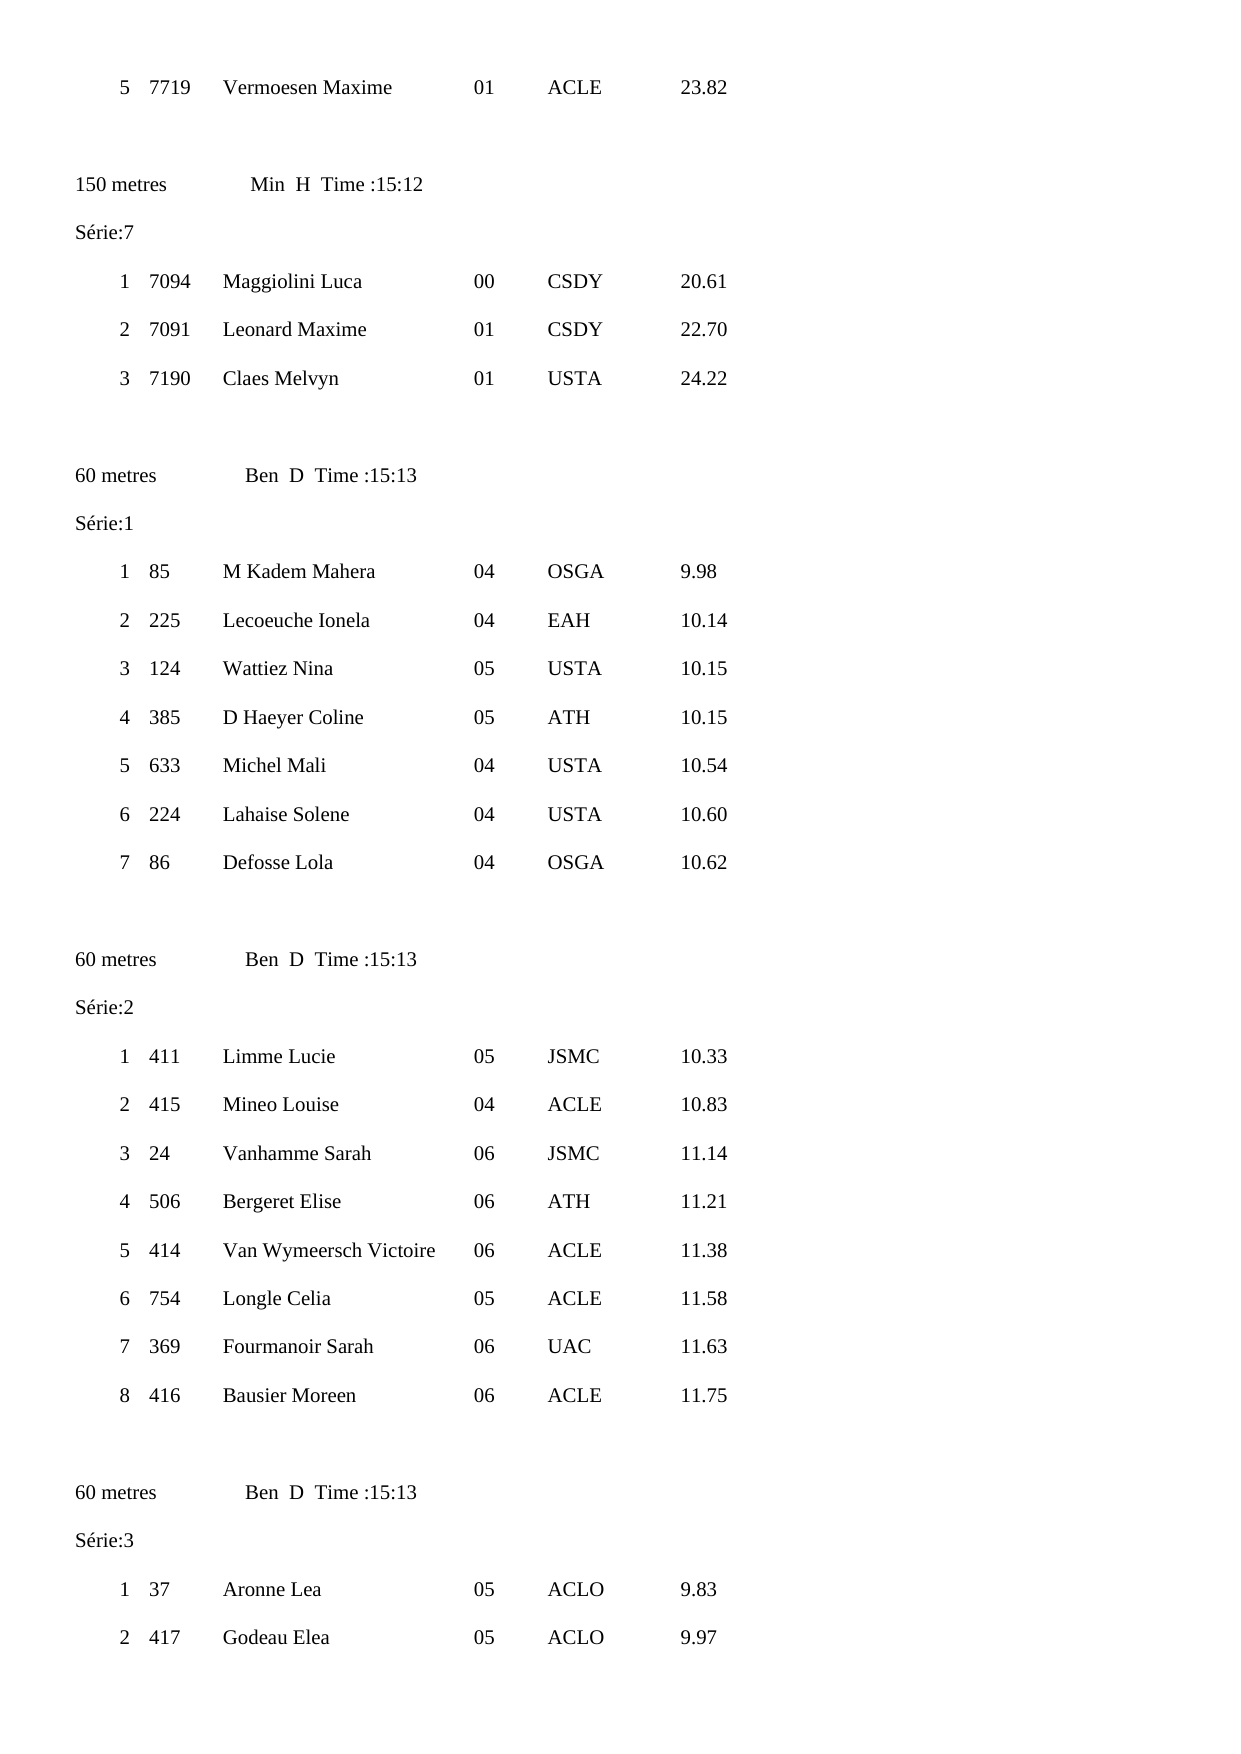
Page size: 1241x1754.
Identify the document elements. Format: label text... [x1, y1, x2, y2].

text 5 7719 Vermoesen Maxime 01 ACLE 23.82 [75, 75, 1165, 99]
text 2 415 Mineo Louise 04 ACLE 10.83 [75, 1092, 1165, 1116]
text Série:2 [75, 995, 1165, 1019]
text 3 24 Vanhamme Sarah 06 JSMC 11.14 [75, 1141, 1165, 1165]
text Série:1 [75, 511, 1165, 535]
text 8 416 Bausier Moreen 06 ACLE 11.75 [75, 1383, 1165, 1407]
text 7 86 Defosse Lola 04 OSGA 10.62 [75, 850, 1165, 874]
text 1 37 Aronne Lea 05 ACLO 9.83 [75, 1577, 1165, 1601]
text 4 506 Bergeret Elise 06 ATH 11.21 [75, 1189, 1165, 1213]
text Série:7 [75, 220, 1165, 244]
text 1 411 Limme Lucie 05 JSMC 10.33 [75, 1044, 1165, 1068]
text 2 417 Godeau Elea 05 ACLO 9.97 [75, 1625, 1165, 1649]
text 2 225 Lecoeuche Ionela 04 EAH 10.14 [75, 608, 1165, 632]
text 4 385 D Haeyer Coline 05 ATH 10.15 [75, 705, 1165, 729]
text 5 414 Van Wymeersch Victoire 06 ACLE 11.38 [75, 1237, 1165, 1262]
text 3 7190 Claes Melvyn 01 USTA 24.22 [75, 366, 1165, 390]
text 150 metres Min H Time :15:12 [75, 172, 1165, 196]
text 3 124 Wattiez Nina 05 USTA 10.15 [75, 656, 1165, 680]
text 60 metres Ben D Time :15:13 [75, 947, 1165, 971]
text 60 metres Ben D Time :15:13 [75, 1480, 1165, 1504]
text 1 7094 Maggiolini Luca 00 CSDY 20.61 [75, 269, 1165, 293]
text 6 754 Longle Celia 05 ACLE 11.58 [75, 1286, 1165, 1310]
text 7 369 Fourmanoir Sarah 06 UAC 11.63 [75, 1334, 1165, 1358]
text 2 7091 Leonard Maxime 01 CSDY 22.70 [75, 317, 1165, 341]
text 1 85 M Kadem Mahera 04 OSGA 9.98 [75, 559, 1165, 583]
text 60 metres Ben D Time :15:13 [75, 462, 1165, 487]
text 5 633 Michel Mali 04 USTA 10.54 [75, 753, 1165, 777]
text Série:3 [75, 1528, 1165, 1552]
text 6 224 Lahaise Solene 04 USTA 10.60 [75, 802, 1165, 826]
